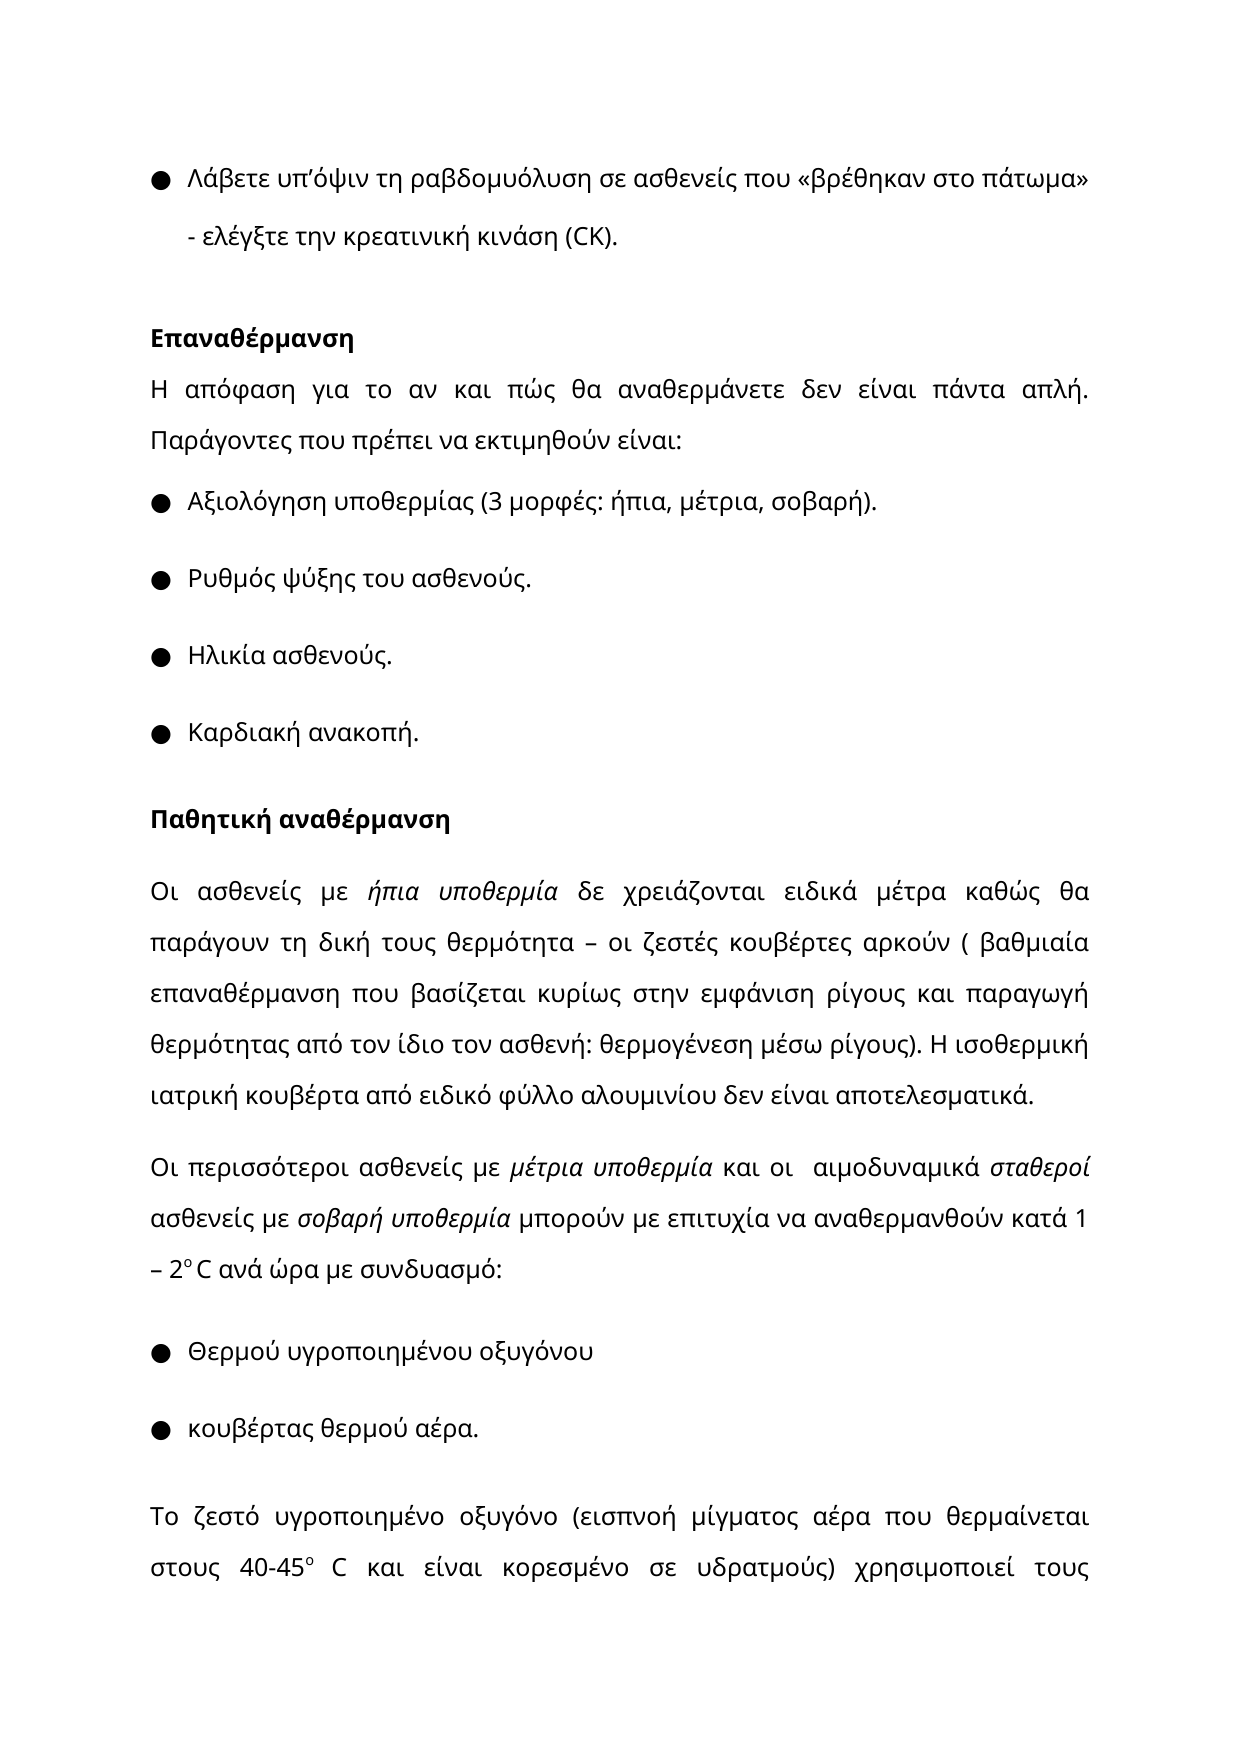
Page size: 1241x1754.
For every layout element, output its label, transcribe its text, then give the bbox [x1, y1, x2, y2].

text Η απόφαση για το αν και πώς θα αναθερμάνετε δεν είναι πάντα απλή. Παράγοντες που πρέπει να εκτιμηθούν είναι: [150, 371, 1090, 456]
list Θερμού υγροποιημένου οξυγόνου [150, 1324, 1090, 1375]
text Επαναθέρμανση [150, 320, 1090, 354]
text Παθητική αναθέρμανση [150, 802, 1090, 836]
list Ρυθμός ψύξης του ασθενούς. [150, 550, 1090, 602]
list Ηλικία ασθενούς. [150, 627, 1090, 678]
list Αξιολόγηση υποθερμίας (3 μορφές: ήπια, μέτρια, σοβαρή). [150, 473, 1090, 525]
list κουβέρτας θερμού αέρα. [150, 1401, 1090, 1452]
list Λάβετε υπ’όψιν τη ραβδομυόλυση σε ασθενείς που «βρέθηκαν στο πάτωμα» - ελέγξτε την κρεατινική κινάση (CK). [150, 150, 1090, 252]
list Καρδιακή ανακοπή. [150, 704, 1090, 755]
text Οι περισσότεροι ασθενείς με μέτρια υποθερμία και οι αιμοδυναμικά σταθεροί ασθενείς με σοβαρή υποθερμία μπορούν με επιτυχία να αναθερμανθούν κατά 1 – 2ο C ανά ώρα με συνδυασμό: [150, 1150, 1090, 1286]
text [150, 1498, 1090, 1583]
text Οι ασθενείς με ήπια υποθερμία δε χρειάζονται ειδικά μέτρα καθώς θα παράγουν τη δική τους θερμότητα – οι ζεστές κουβέρτες αρκούν ( βαθμιαία επαναθέρμανση που βασίζεται κυρίως στην εμφάνιση ρίγους και παραγωγή θερμότητας από τον ίδιο τον ασθενή: θερμογένεση μέσω ρίγους). Η ισοθερμική ιατρική κουβέρτα από ειδικό φύλλο αλουμινίου δεν είναι αποτελεσματικά. [150, 874, 1090, 1112]
